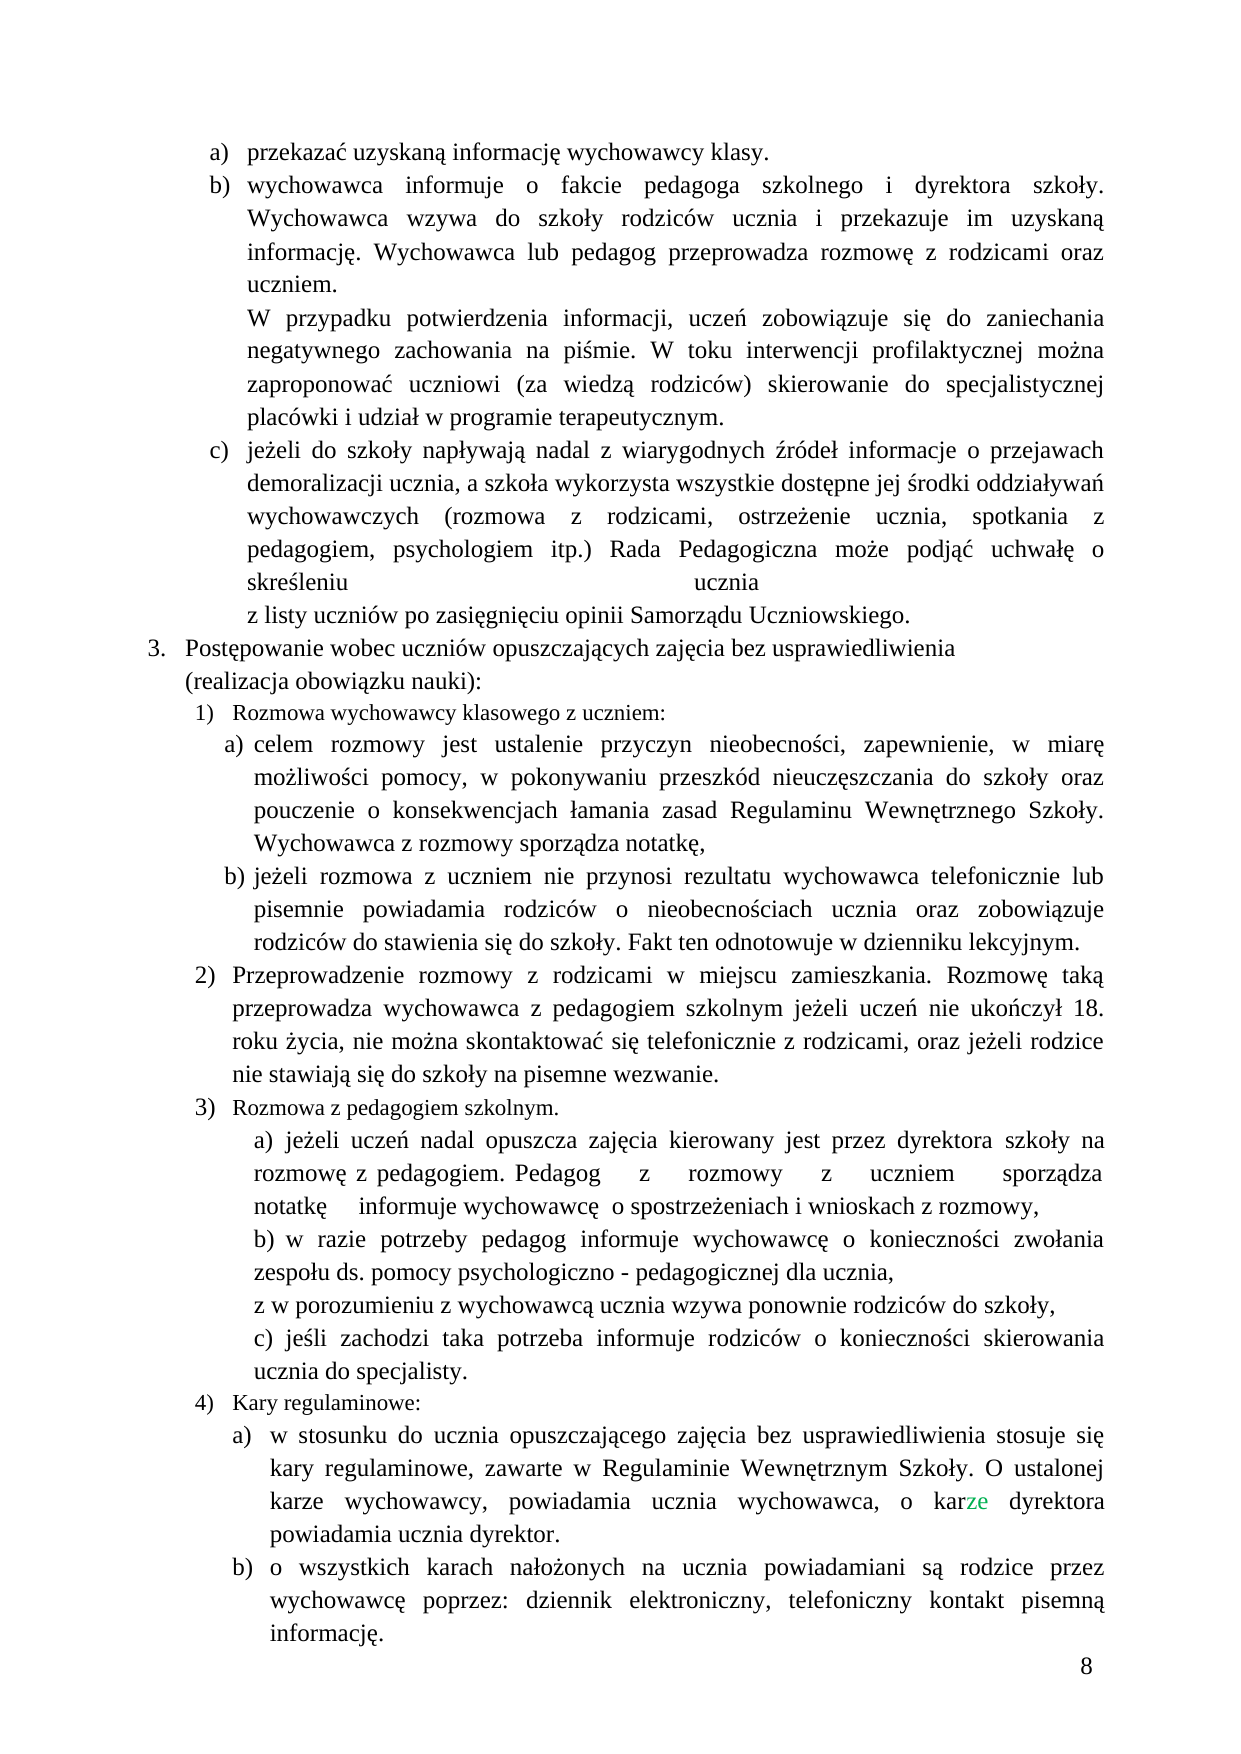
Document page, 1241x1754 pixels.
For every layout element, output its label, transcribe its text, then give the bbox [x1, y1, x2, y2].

text z w porozumieniu z wychowawcą ucznia wzywa ponownie rodziców do szkoły, [253, 1290, 1105, 1319]
list Kary regulaminowe: [194, 1389, 1105, 1416]
list celem rozmowy jest ustalenie przyczyn nieobecności, zapewnienie, w miarę możliwości pomocy, w pokonywaniu przeszkód nieuczęszczania do szkoły oraz pouczenie o konsekwencjach łamania zasad Regulaminu Wewnętrznego Szkoły. Wychowawca z rozmowy sporządza notatkę, [224, 729, 1105, 857]
list jeżeli uczeń nadal opuszcza zajęcia kierowany jest przez dyrektora szkoły na rozmowę z pedagogiem. Pedagog z rozmowy z uczniem sporządza notatkę informuje wychowawcę o spostrzeżeniach i wnioskach z rozmowy, [253, 1125, 1105, 1220]
list Przeprowadzenie rozmowy z rodzicami w miejscu zamieszkania. Rozmowę taką przeprowadza wychowawca z pedagogiem szkolnym jeżeli uczeń nie ukończył 18. roku życia, nie można skontaktować się telefonicznie z rodzicami, oraz jeżeli rodzice nie stawiają się do szkoły na pisemne wezwanie. [194, 960, 1105, 1088]
list w razie potrzeby pedagog informuje wychowawcę o konieczności zwołania zespołu ds. pomocy psychologiczno - pedagogicznej dla ucznia, [253, 1224, 1105, 1286]
list Postępowanie wobec uczniów opuszczających zajęcia bez usprawiedliwienia (realizacja obowiązku nauki): [147, 633, 993, 694]
list Rozmowa wychowawcy klasowego z uczniem: [194, 699, 1105, 725]
list Rozmowa z pedagogiem szkolnym. [194, 1092, 1105, 1121]
list jeżeli rozmowa z uczniem nie przynosi rezultatu wychowawca telefonicznie lub pisemnie powiadamia rodziców o nieobecnościach ucznia oraz zobowiązuje rodziców do stawienia się do szkoły. Fakt ten odnotowuje w dzienniku lekcyjnym. [224, 861, 1105, 956]
list w stosunku do ucznia opuszczającego zajęcia bez usprawiedliwienia stosuje się kary regulaminowe, zawarte w Regulaminie Wewnętrznym Szkoły. O ustalonej karze wychowawcy, powiadamia ucznia wychowawca, o karze dyrektora powiadamia ucznia dyrektor. [232, 1420, 1105, 1547]
list o wszystkich karach nałożonych na ucznia powiadamiani są rodzice przez wychowawcę poprzez: dziennik elektroniczny, telefoniczny kontakt pisemną informację. [232, 1552, 1105, 1647]
list jeśli zachodzi taka potrzeba informuje rodziców o konieczności skierowania ucznia do specjalisty. [253, 1323, 1105, 1385]
list przekazać uzyskaną informację wychowawcy klasy. [209, 137, 1105, 166]
list jeżeli do szkoły napływają nadal z wiarygodnych źródeł informacje o przejawach demoralizacji ucznia, a szkoła wykorzysta wszystkie dostępne jej środki oddziaływań wychowawczych (rozmowa z rodzicami, ostrzeżenie ucznia, spotkania z pedagogiem, psychologiem itp.) Rada Pedagogiczna może podjąć uchwałę o skreśleniu ucznia z listy uczniów po zasięgnięciu opinii Samorządu Uczniowskiego. [209, 435, 1105, 628]
list wychowawca informuje o fakcie pedagoga szkolnego i dyrektora szkoły. Wychowawca wzywa do szkoły rodziców ucznia i przekazuje im uzyskaną informację. Wychowawca lub pedagog przeprowadza rozmowę z rodzicami oraz uczniem. W przypadku potwierdzenia informacji, uczeń zobowiązuje się do zaniechania negatywnego zachowania na piśmie. W toku interwencji profilaktycznej można zaproponować uczniowi (za wiedzą rodziców) skierowanie do specjalistycznej placówki i udział w programie terapeutycznym. [209, 171, 1105, 430]
